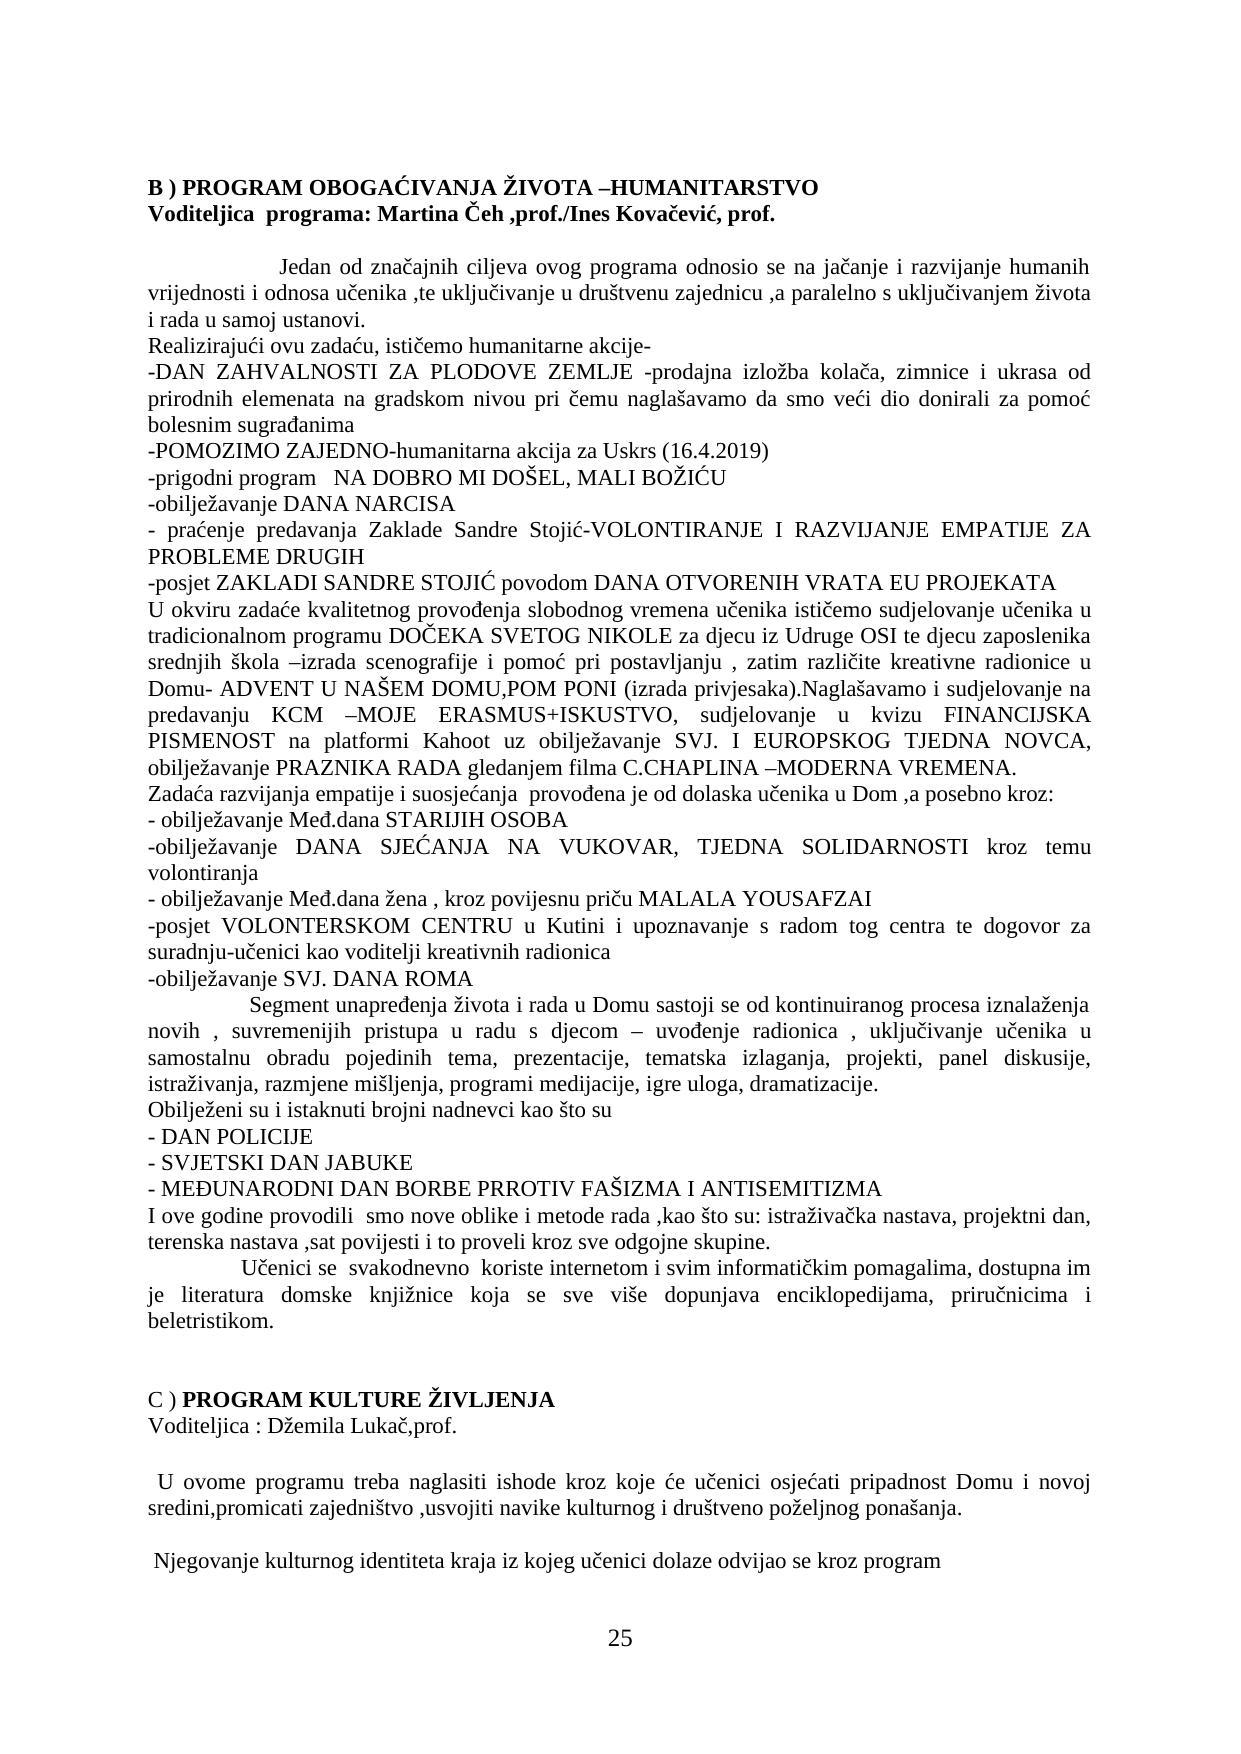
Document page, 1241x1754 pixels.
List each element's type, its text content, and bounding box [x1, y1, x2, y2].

text Zadaća razvijanja empatije i suosjećanja provođena je od dolaska učenika u Dom ,a posebno kroz: [148, 780, 1093, 806]
text Voditeljica programa: Martina Čeh ,prof./Ines Kovačević, prof. [148, 200, 1093, 227]
text U ovome programu treba naglasiti ishode kroz koje će učenici osjećati pripadnost Domu i novoj sredini,promicati zajedništvo ,usvojiti navike kulturnog i društveno poželjnog ponašanja. [148, 1468, 1093, 1520]
text Učenici se svakodnevno koriste internetom i svim informatičkim pomagalima, dostupna im je literatura domske knjižnice koja se sve više dopunjava enciklopedijama, priručnicima i beletristikom. [148, 1254, 1093, 1333]
text - SVJETSKI DAN JABUKE [148, 1149, 1093, 1175]
text - praćenje predavanja Zaklade Sandre Stojić-VOLONTIRANJE I RAZVIJANJE EMPATIJE ZA PROBLEME DRUGIH [148, 517, 1093, 569]
text -prigodni program NA DOBRO MI DOŠEL, MALI BOŽIĆU [148, 464, 1093, 490]
text -obilježavanje DANA NARCISA [148, 490, 1093, 517]
text Njegovanje kulturnog identiteta kraja iz kojeg učenici dolaze odvijao se kroz program [148, 1547, 1093, 1573]
text -POMOZIMO ZAJEDNO-humanitarna akcija za Uskrs (16.4.2019) [148, 437, 1093, 464]
text Jedan od značajnih ciljeva ovog programa odnosio se na jačanje i razvijanje humanih vrijednosti i odnosa učenika ,te uključivanje u društvenu zajednicu ,a paralelno s uključivanjem života i rada u samoj ustanovi. [148, 253, 1093, 332]
text - obilježavanje Međ.dana žena , kroz povijesnu priču MALALA YOUSAFZAI [148, 886, 1093, 912]
text U okviru zadaće kvalitetnog provođenja slobodnog vremena učenika ističemo sudjelovanje učenika u tradicionalnom programu DOČEKA SVETOG NIKOLE za djecu iz Udruge OSI te djecu zaposlenika srednjih škola –izrada scenografije i pomoć pri postavljanju , zatim različite kreativne radionice u Domu- ADVENT U NAŠEM DOMU,POM PONI (izrada privjesaka).Naglašavamo i sudjelovanje na predavanju KCM –MOJE ERASMUS+ISKUSTVO, sudjelovanje u kvizu FINANCIJSKA PISMENOST na platformi Kahoot uz obilježavanje SVJ. I EUROPSKOG TJEDNA NOVCA, obilježavanje PRAZNIKA RADA gledanjem filma C.CHAPLINA –MODERNA VREMENA. [148, 596, 1093, 780]
text -obilježavanje DANA SJEĆANJA NA VUKOVAR, TJEDNA SOLIDARNOSTI kroz temu volontiranja [148, 833, 1093, 886]
text -posjet VOLONTERSKOM CENTRU u Kutini i upoznavanje s radom tog centra te dogovor za suradnju-učenici kao voditelji kreativnih radionica [148, 912, 1093, 964]
text -posjet ZAKLADI SANDRE STOJIĆ povodom DANA OTVORENIH VRATA EU PROJEKATA [148, 569, 1093, 596]
text B ) PROGRAM OBOGAĆIVANJA ŽIVOTA –HUMANITARSTVO [148, 174, 1093, 200]
text Realizirajući ovu zadaću, ističemo humanitarne akcije- [148, 332, 1093, 358]
text -DAN ZAHVALNOSTI ZA PLODOVE ZEMLJE -prodajna izložba kolača, zimnice i ukrasa od prirodnih elemenata na gradskom nivou pri čemu naglašavamo da smo veći dio donirali za pomoć bolesnim sugrađanima [148, 358, 1093, 437]
text Voditeljica : Džemila Lukač,prof. [148, 1413, 1093, 1439]
text I ove godine provodili smo nove oblike i metode rada ,kao što su: istraživačka nastava, projektni dan, terenska nastava ,sat povijesti i to proveli kroz sve odgojne skupine. [148, 1202, 1093, 1254]
text Segment unapređenja života i rada u Domu sastoji se od kontinuiranog procesa iznalaženja novih , suvremenijih pristupa u radu s djecom – uvođenje radionica , uključivanje učenika u samostalnu obradu pojedinih tema, prezentacije, tematska izlaganja, projekti, panel diskusije, istraživanja, razmjene mišljenja, programi medijacije, igre uloga, dramatizacije. [148, 991, 1093, 1096]
text - MEĐUNARODNI DAN BORBE PRROTIV FAŠIZMA I ANTISEMITIZMA [148, 1175, 1093, 1202]
text - DAN POLICIJE [148, 1123, 1093, 1149]
text -obilježavanje SVJ. DANA ROMA [148, 964, 1093, 991]
text - obilježavanje Međ.dana STARIJIH OSOBA [148, 806, 1093, 833]
text C ) PROGRAM KULTURE ŽIVLJENJA [148, 1386, 1093, 1413]
text Obilježeni su i istaknuti brojni nadnevci kao što su [148, 1096, 1093, 1123]
